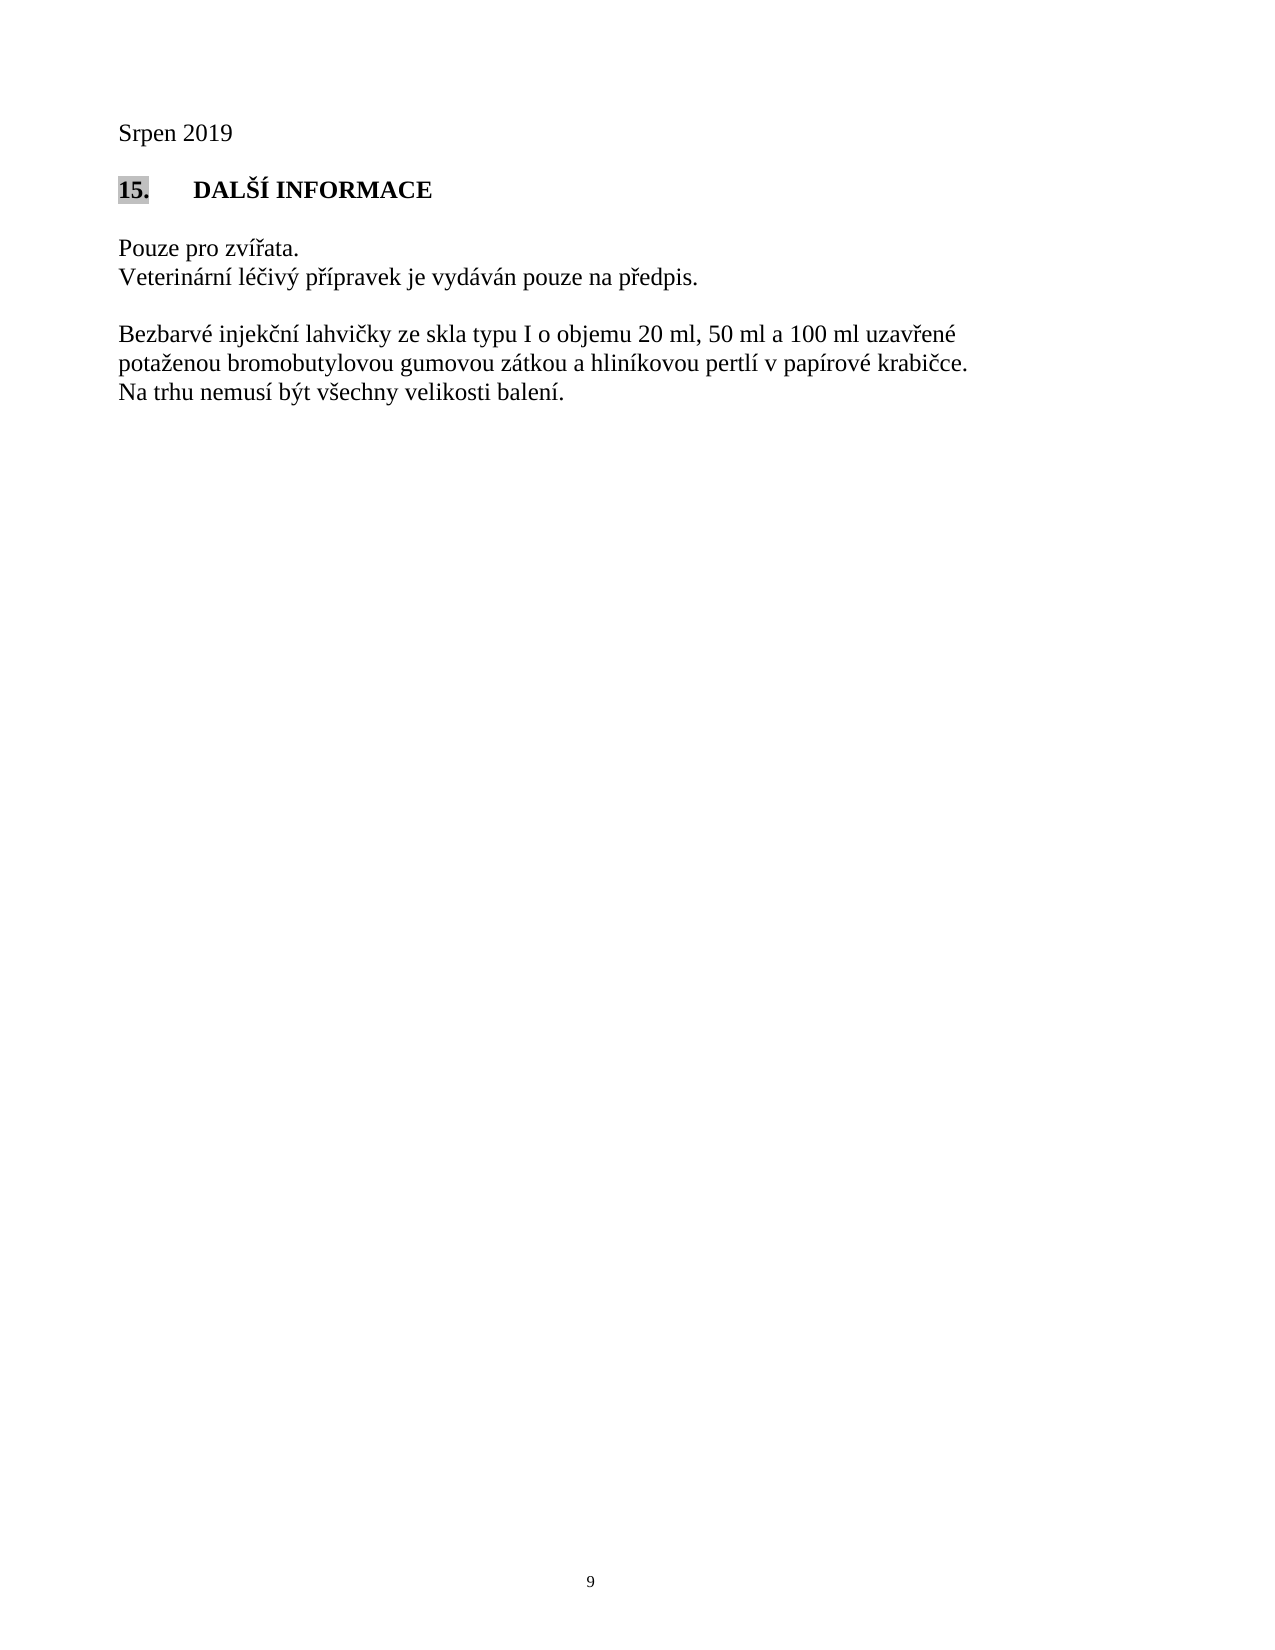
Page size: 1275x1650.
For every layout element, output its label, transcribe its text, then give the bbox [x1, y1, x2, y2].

text Pouze pro zvířata. [118, 233, 1063, 262]
text Na trhu nemusí být všechny velikosti balení. [118, 377, 1063, 406]
text Veterinární léčivý přípravek je vydáván pouze na předpis. [118, 262, 1063, 291]
text Srpen 2019 [118, 118, 1063, 147]
text Bezbarvé injekční lahvičky ze skla typu I o objemu 20 ml, 50 ml a 100 ml uzavřené potaženou bromobutylovou gumovou zátkou a hliníkovou pertlí v papírové krabičce. [118, 319, 1063, 377]
text 15. DALŠÍ INFORMACE [149, 176, 1063, 204]
